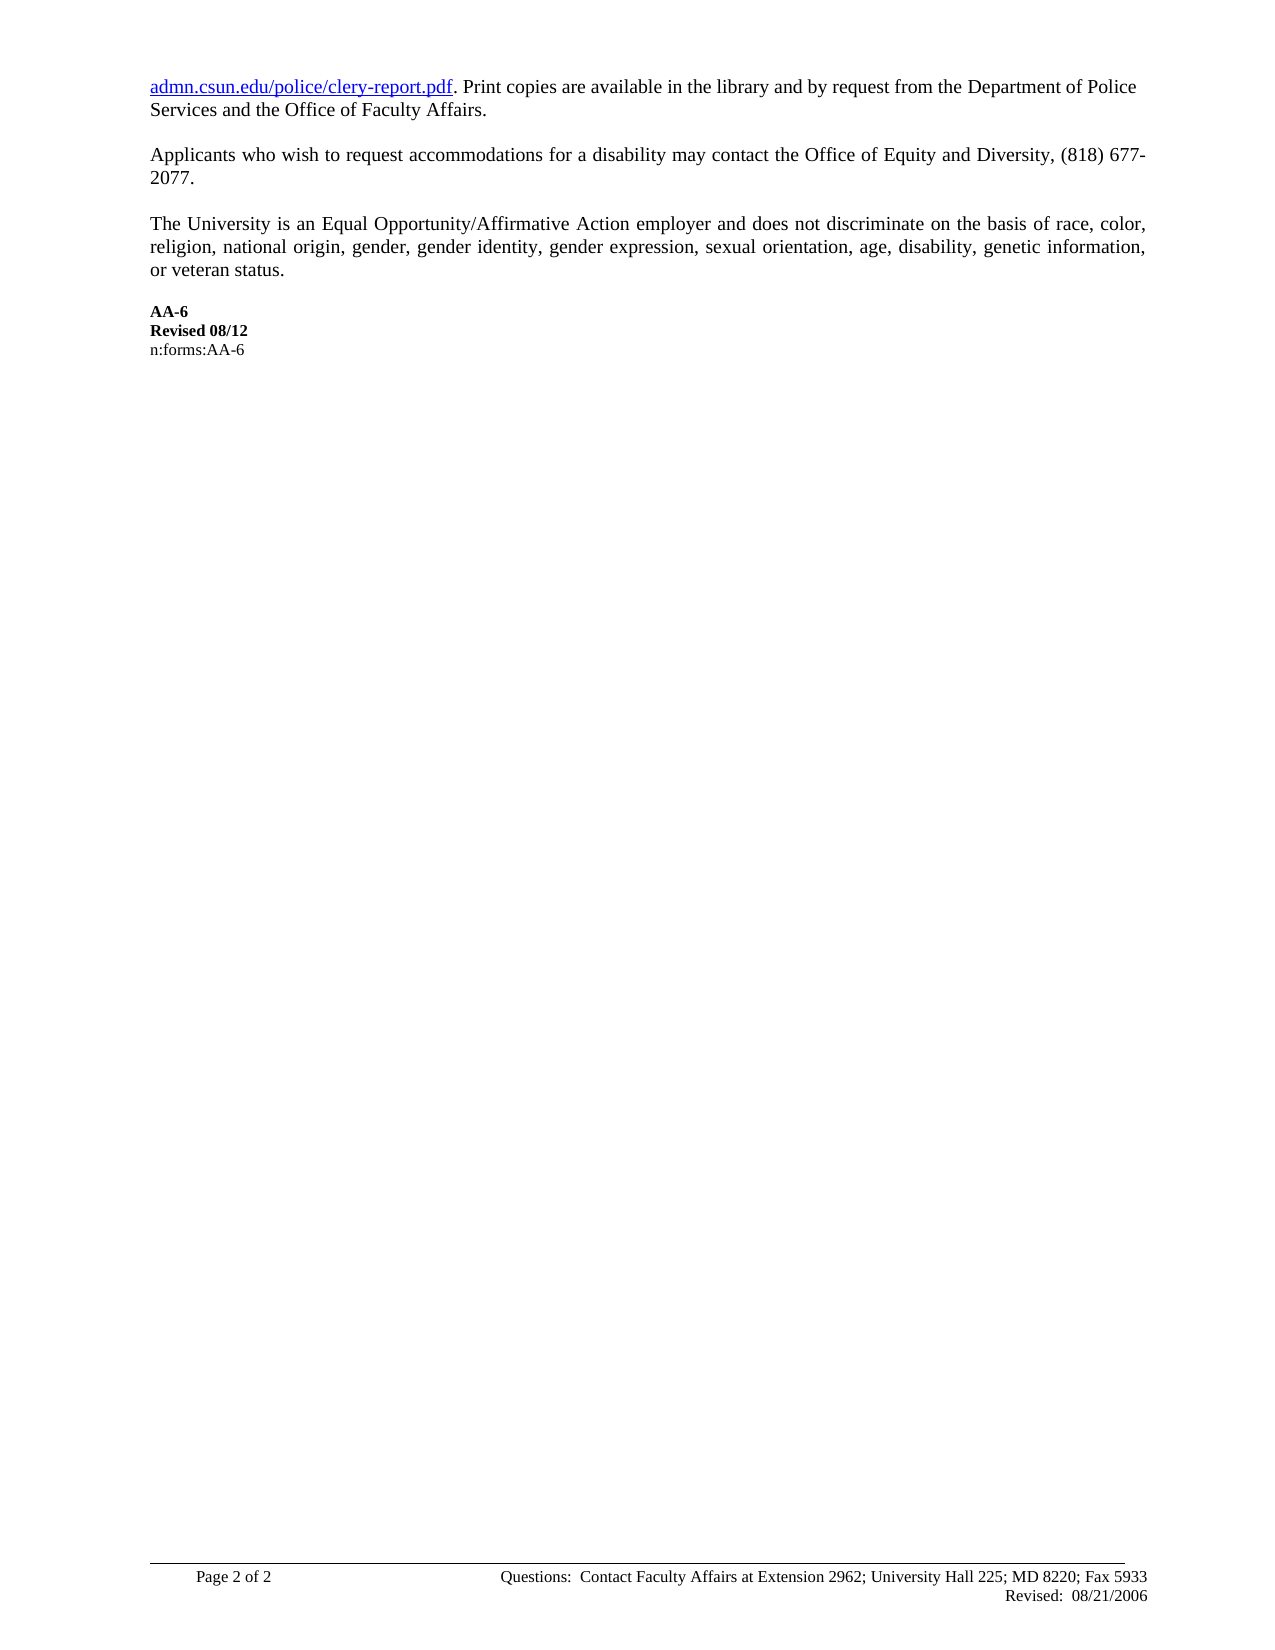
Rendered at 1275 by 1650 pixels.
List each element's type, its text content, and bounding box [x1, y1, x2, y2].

text Revised 08/12 [150, 321, 1147, 340]
text n:forms:AA-6 [150, 340, 1147, 359]
text Applicants who wish to request accommodations for a disability may contact the Office of Equity and Diversity, (818) 677-2077. [150, 143, 1147, 189]
text AA-6 [150, 302, 1147, 321]
text The University is an Equal Opportunity/Affirmative Action employer and does not discriminate on the basis of race, color, religion, national origin, gender, gender identity, gender expression, sexual orientation, age, disability, genetic information, or veteran status. [150, 212, 1147, 280]
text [150, 75, 1147, 121]
